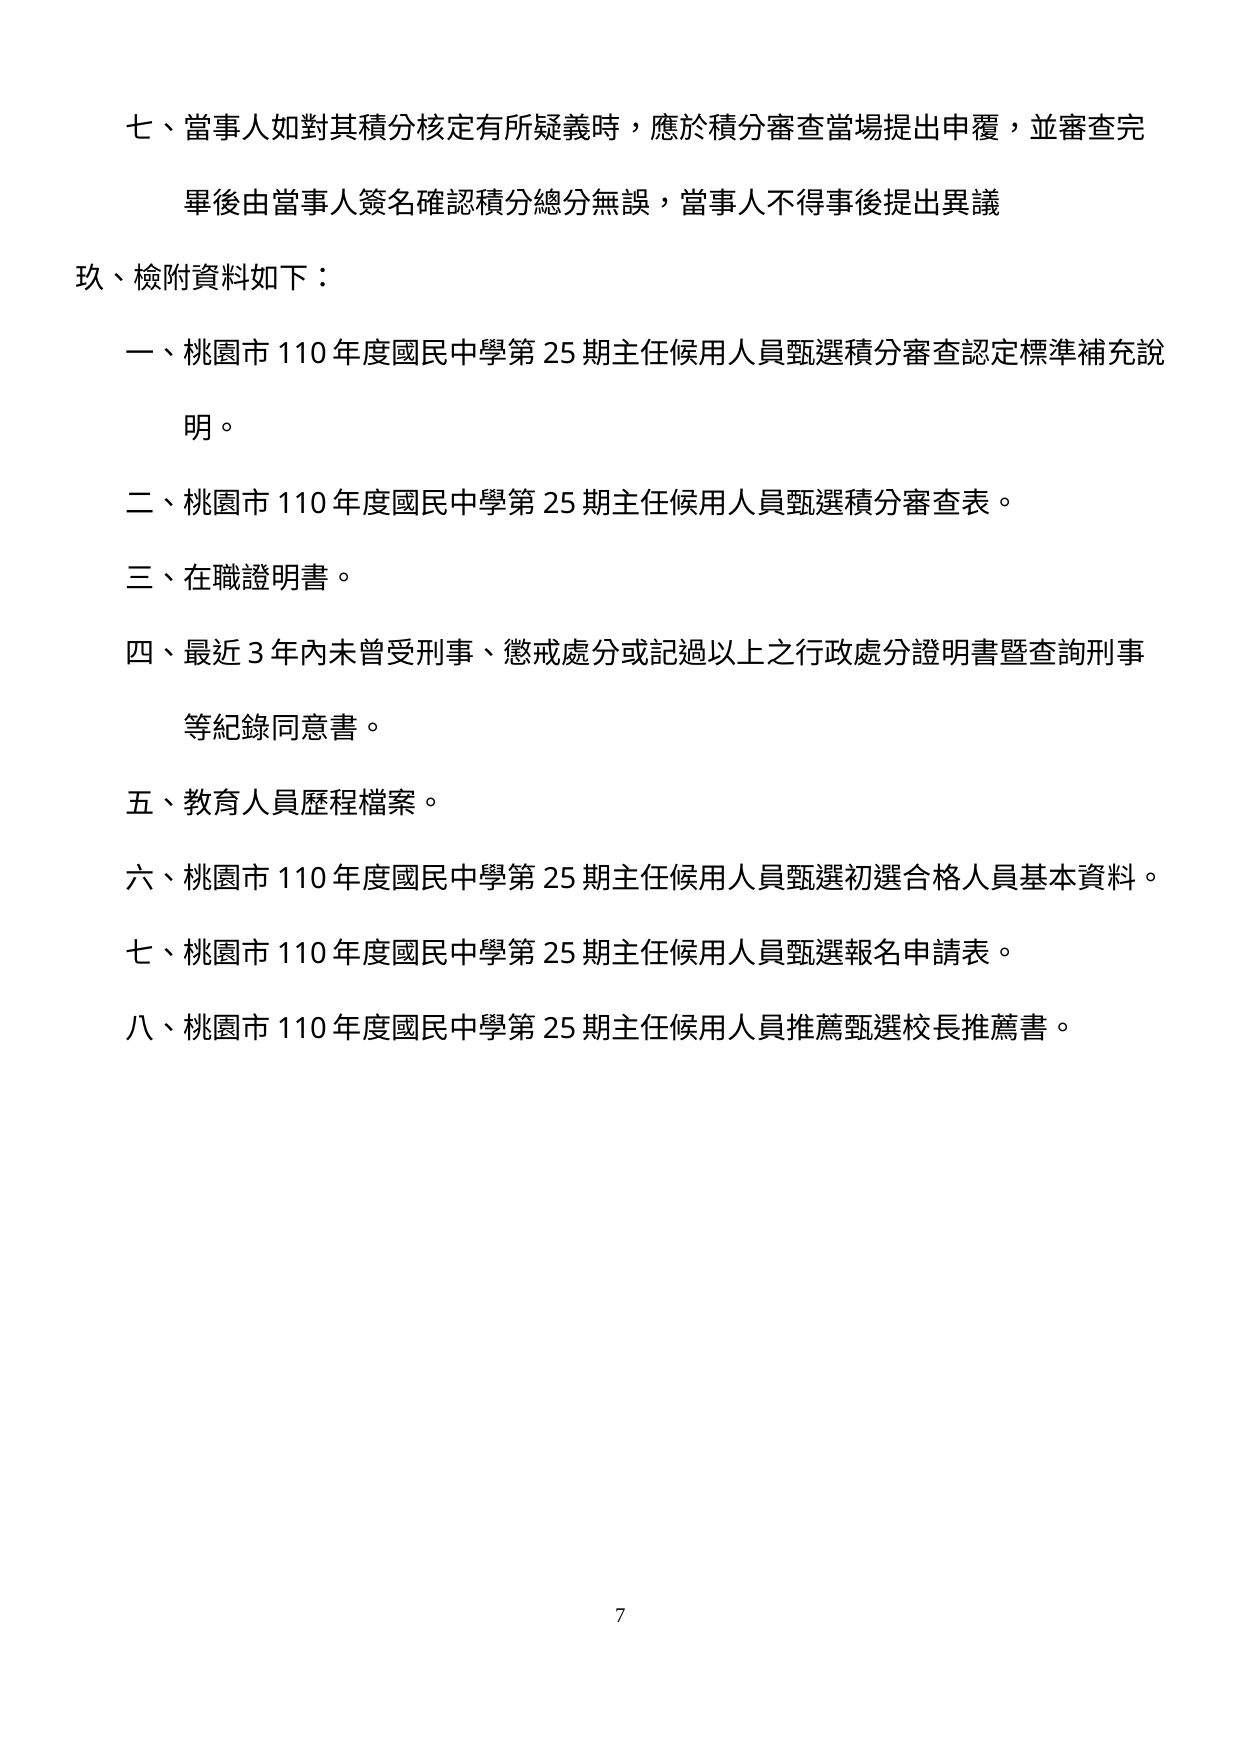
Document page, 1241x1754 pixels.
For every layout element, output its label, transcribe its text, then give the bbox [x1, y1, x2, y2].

text 七、桃園市110年度國民中學第25期主任候用人員甄選報名申請表。 [125, 914, 1165, 989]
text 玖、檢附資料如下： [75, 239, 1165, 314]
text 五、教育人員歷程檔案。 [125, 764, 1165, 839]
text 六、桃園市110年度國民中學第25期主任候用人員甄選初選合格人員基本資料。 [125, 839, 1165, 914]
text 一、桃園市110年度國民中學第25期主任候用人員甄選積分審查認定標準補充說明。 [125, 314, 1165, 464]
text 三、在職證明書。 [125, 539, 1165, 614]
text 四、最近3年內未曾受刑事、懲戒處分或記過以上之行政處分證明書暨查詢刑事等紀錄同意書。 [125, 614, 1165, 764]
text 八、桃園市110年度國民中學第25期主任候用人員推薦甄選校長推薦書。 [125, 989, 1165, 1064]
text 二、桃園市110年度國民中學第25期主任候用人員甄選積分審查表。 [125, 464, 1165, 539]
text 七、當事人如對其積分核定有所疑義時，應於積分審查當場提出申覆，並審查完畢後由當事人簽名確認積分總分無誤，當事人不得事後提出異議 [125, 89, 1165, 239]
